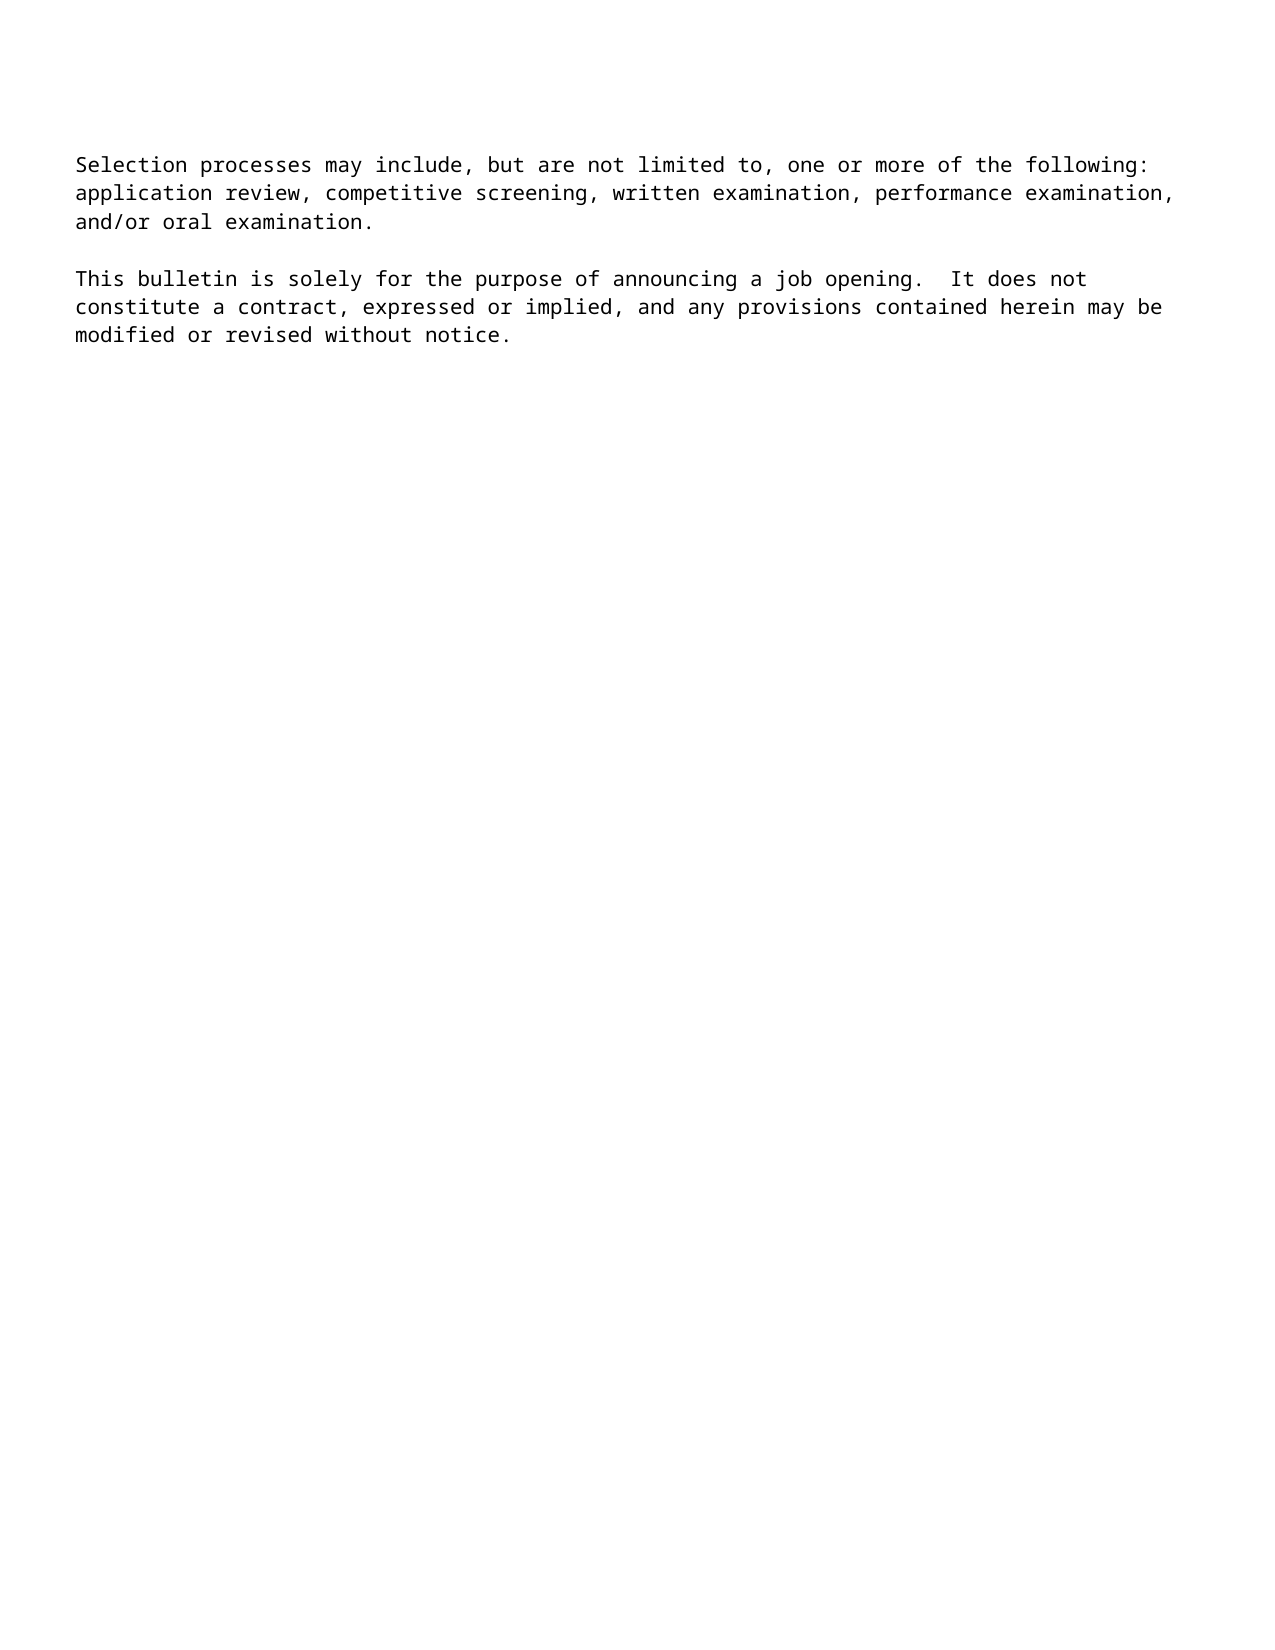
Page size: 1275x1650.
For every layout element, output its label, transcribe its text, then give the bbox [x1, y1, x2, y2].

text This bulletin is solely for the purpose of announcing a job opening. It does not constitute a contract, expressed or implied, and any provisions contained herein may be modified or revised without notice. [75, 264, 1200, 349]
text Selection processes may include, but are not limited to, one or more of the following: application review, competitive screening, written examination, performance examination, and/or oral examination. [75, 150, 1200, 235]
